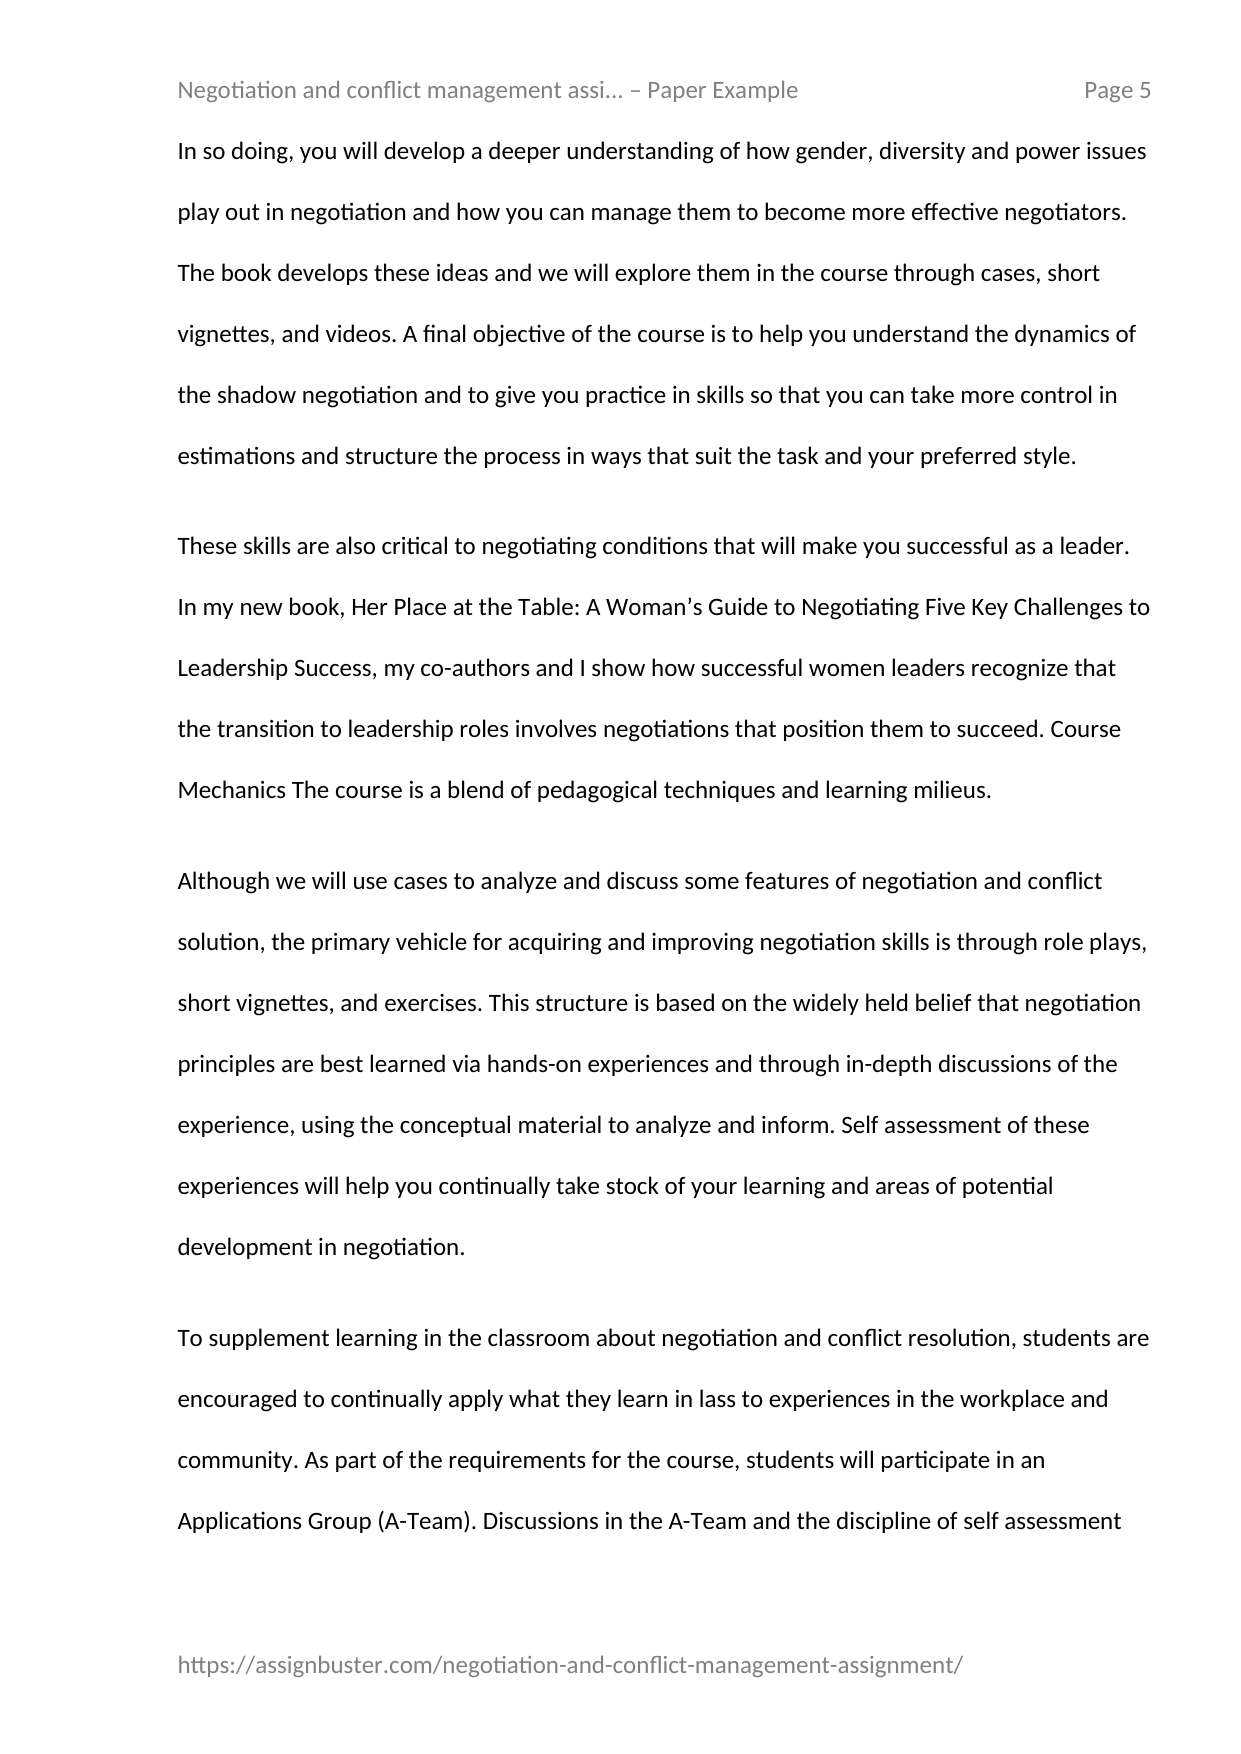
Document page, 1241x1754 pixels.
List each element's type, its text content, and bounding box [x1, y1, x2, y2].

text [177, 1322, 1152, 1536]
text Although we will use cases to analyze and discuss some features of negotiation and conflict solution, the primary vehicle for acquiring and improving negotiation skills is through role plays, short vignettes, and exercises. This structure is based on the widely held belief that negotiation principles are best learned via hands-on experiences and through in-depth discussions of the experience, using the conceptual material to analyze and inform. Self assessment of these experiences will help you continually take stock of your learning and areas of potential development in negotiation. [177, 865, 1152, 1262]
text In so doing, you will develop a deeper understanding of how gender, diversity and power issues play out in negotiation and how you can manage them to become more effective negotiators. The book develops these ideas and we will explore them in the course through cases, short vignettes, and videos. A final objective of the course is to help you understand the dynamics of the shadow negotiation and to give you practice in skills so that you can take more control in estimations and structure the process in ways that suit the task and your preferred style. [177, 135, 1152, 471]
text These skills are also critical to negotiating conditions that will make you successful as a leader. In my new book, Her Place at the Table: A Woman’s Guide to Negotiating Five Key Challenges to Leadership Success, my co-authors and I show how successful women leaders recognize that the transition to leadership roles involves negotiations that position them to succeed. Course Mechanics The course is a blend of pedagogical techniques and learning milieus. [177, 531, 1152, 805]
